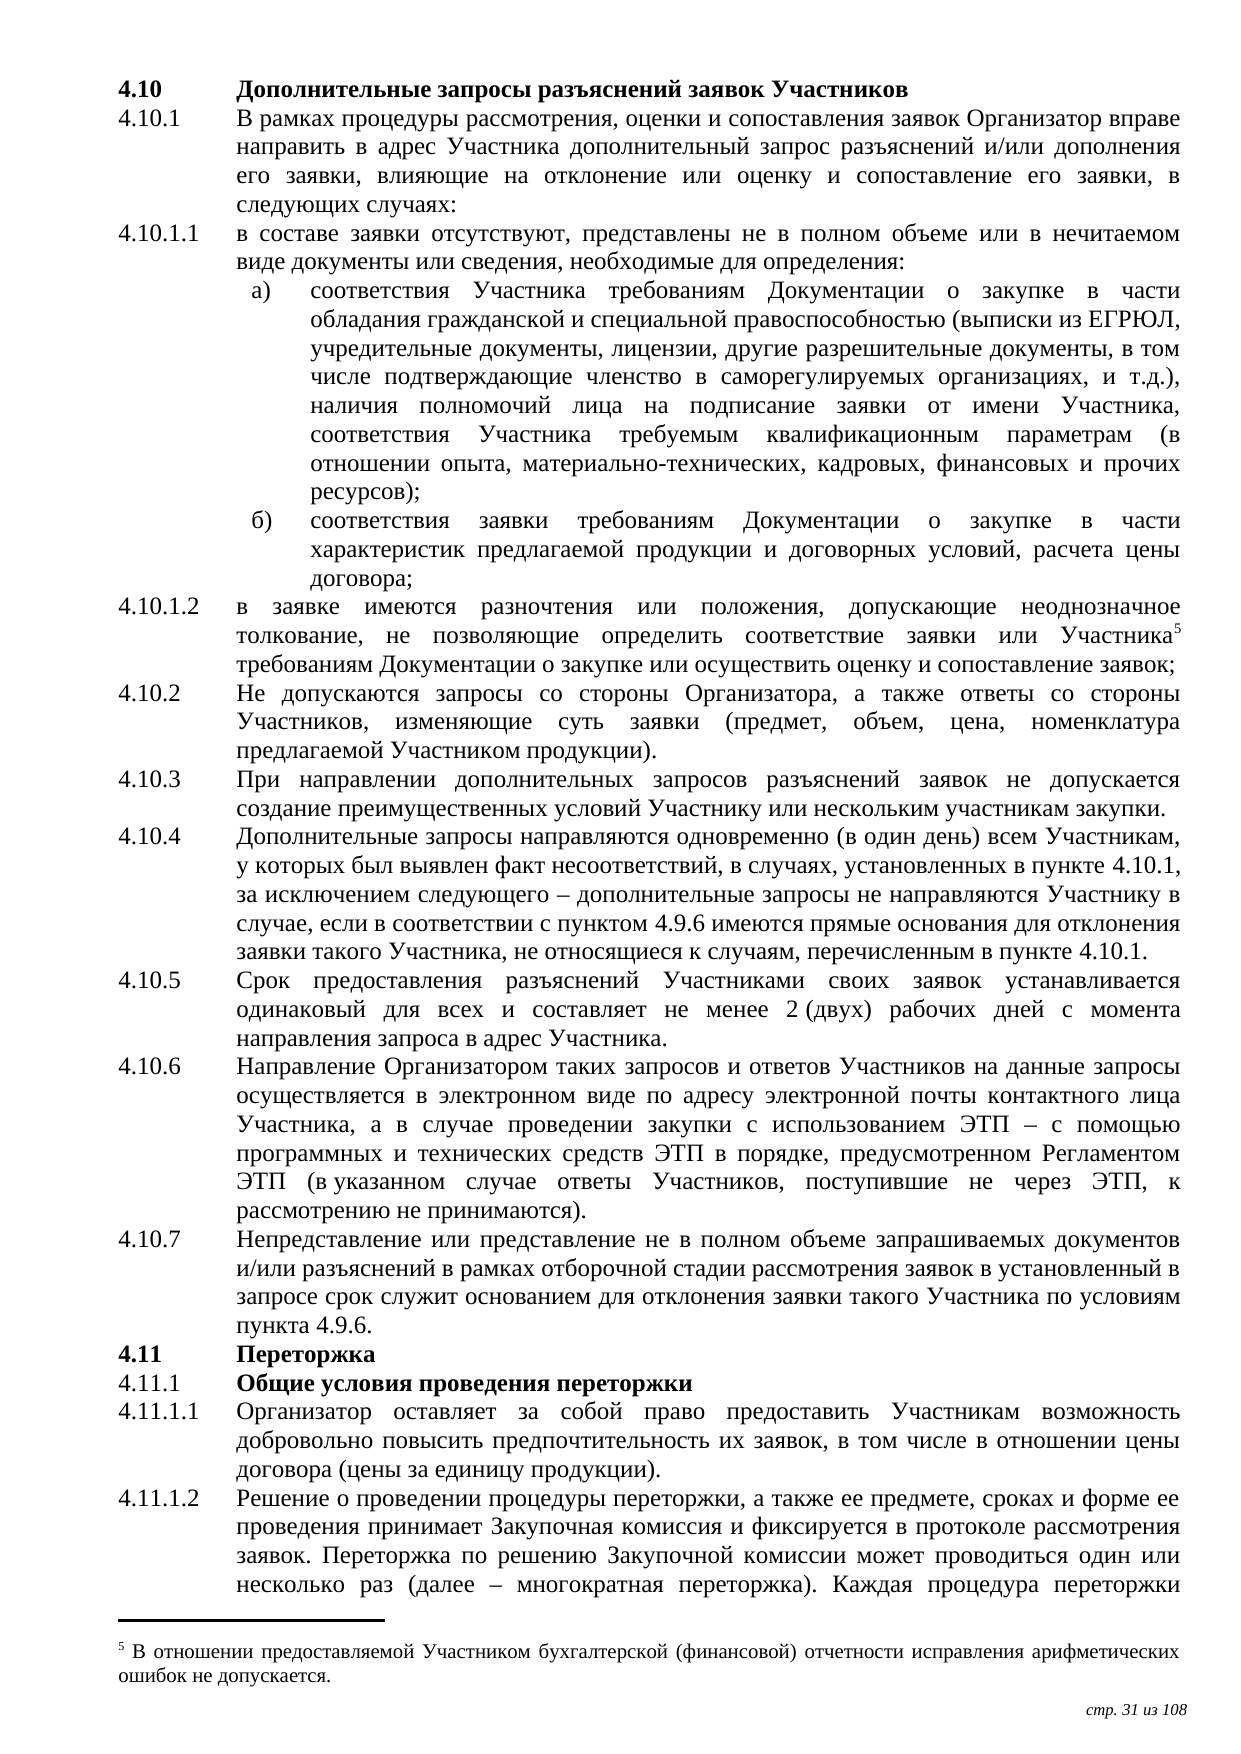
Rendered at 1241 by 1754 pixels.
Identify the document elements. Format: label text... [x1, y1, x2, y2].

text соответствия заявки требованиям Документации о закупке в части характеристик предлагаемой продукции и договорных условий, расчета цены договора; [251, 505, 1181, 591]
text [118, 1483, 1181, 1598]
subtitle Переторжка [118, 1339, 1181, 1368]
text Непредставление или представление не в полном объеме запрашиваемых документов и/или разъяснений в рамках отборочной стадии рассмотрения заявок в установленный в запросе срок служит основанием для отклонения заявки такого Участника по условиям пункта 4.9.6. [118, 1224, 1181, 1339]
text Дополнительные запросы направляются одновременно (в один день) всем Участникам, у которых был выявлен факт несоответствий, в случаях, установленных в пункте 4.10.1, за исключением следующего – дополнительные запросы не направляются Участнику в случае, если в соответствии с пунктом 4.9.6 имеются прямые основания для отклонения заявки такого Участника, не относящиеся к случаям, перечисленным в пункте 4.10.1. [118, 821, 1181, 965]
list в заявке имеются разночтения или положения, допускающие неоднозначное толкование, не позволяющие определить соответствие заявки или Участника требованиям Документации о закупке или осуществить оценку и сопоставление заявок; [118, 591, 1181, 678]
text Общие условия проведения переторжки [118, 1368, 1181, 1396]
text Срок предоставления разъяснений Участниками своих заявок устанавливается одинаковый для всех и составляет не менее 2 (двух) рабочих дней с момента направления запроса в адрес Участника. [118, 965, 1181, 1051]
text Организатор оставляет за собой право предоставить Участникам возможность добровольно повысить предпочтительность их заявок, в том числе в отношении цены договора (цены за единицу продукции). [118, 1396, 1181, 1483]
list в составе заявки отсутствуют, представлены не в полном объеме или в нечитаемом виде документы или сведения, необходимые для определения: [118, 218, 1181, 275]
subtitle Дополнительные запросы разъяснений заявок Участников [118, 74, 1181, 103]
text Не допускаются запросы со стороны Организатора, а также ответы со стороны Участников, изменяющие суть заявки (предмет, объем, цена, номенклатура предлагаемой Участником продукции). [118, 678, 1181, 764]
text В рамках процедуры рассмотрения, оценки и сопоставления заявок Организатор вправе направить в адрес Участника дополнительный запрос разъяснений и/или дополнения его заявки, влияющие на отклонение или оценку и сопоставление его заявки, в следующих случаях: [118, 103, 1181, 218]
text Направление Организатором таких запросов и ответов Участников на данные запросы осуществляется в электронном виде по адресу электронной почты контактного лица Участника, а в случае проведении закупки с использованием ЭТП – с помощью программных и технических средств ЭТП в порядке, предусмотренном Регламентом ЭТП (в указанном случае ответы Участников, поступившие не через ЭТП, к рассмотрению не принимаются). [118, 1051, 1181, 1224]
text При направлении дополнительных запросов разъяснений заявок не допускается создание преимущественных условий Участнику или нескольким участникам закупки. [118, 764, 1181, 821]
text соответствия Участника требованиям Документации о закупке в части обладания гражданской и специальной правоспособностью (выписки из ЕГРЮЛ, учредительные документы, лицензии, другие разрешительные документы, в том числе подтверждающие членство в саморегулируемых организациях, и т.д.), наличия полномочий лица на подписание заявки от имени Участника, соответствия Участника требуемым квалификационным параметрам (в отношении опыта, материально-технических, кадровых, финансовых и прочих ресурсов); [251, 275, 1181, 505]
